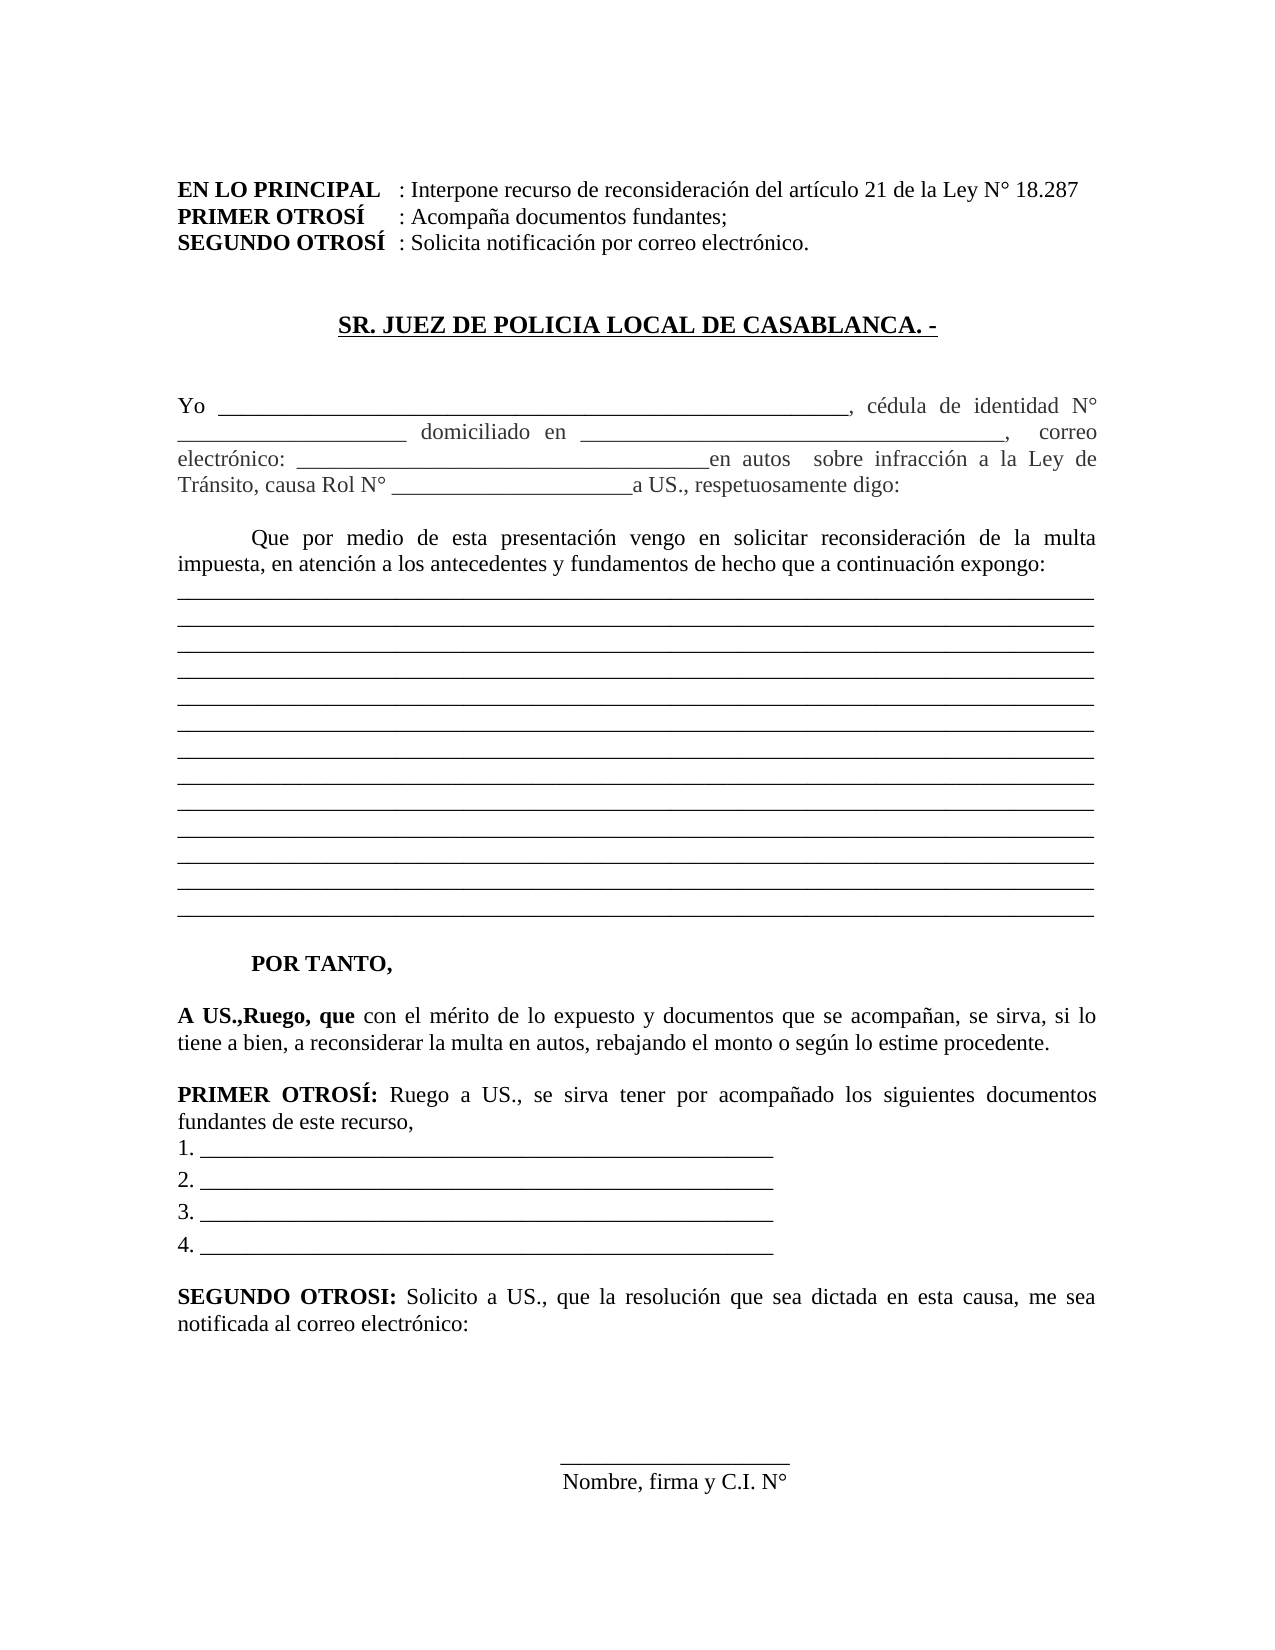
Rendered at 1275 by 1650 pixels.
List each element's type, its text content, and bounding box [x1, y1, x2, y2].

text A US.,Ruego, que con el mérito de lo expuesto y documentos que se acompañan, se sirva, si lo tiene a bien, a reconsiderar la multa en autos, rebajando el monto o según lo estime procedente. [177, 1002, 1098, 1055]
text SEGUNDO OTROSÍ : Solicita notificación por correo electrónico. [177, 229, 1098, 255]
text Que por medio de esta presentación vengo en solicitar reconsideración de la multa impuesta, en atención a los antecedentes y fundamentos de hecho que a continuación expongo: [177, 524, 1098, 576]
text Nombre, firma y C.I. N° [252, 1468, 1098, 1494]
text PRIMER OTROSÍ : Acompaña documentos fundantes; [177, 203, 1098, 229]
text 4. __________________________________________________ [177, 1231, 1098, 1257]
text 2. __________________________________________________ [177, 1166, 1098, 1193]
text ____________________ [252, 1441, 1098, 1468]
text SR. JUEZ DE POLICIA LOCAL DE CASABLANCA. - [177, 311, 1098, 339]
text EN LO PRINCIPAL : Interpone recurso de reconsideración del artículo 21 de la Ley N° 18.287 [177, 176, 1098, 203]
text POR TANTO, [177, 949, 1098, 976]
text PRIMER OTROSÍ: Ruego a US., se sirva tener por acompañado los siguientes documentos fundantes de este recurso, [177, 1081, 1098, 1134]
text Yo _______________________________________________________, cédula de identidad N° ____________________ domiciliado en _____________________________________, correo electrónico: ____________________________________en autos sobre infracción a la Ley de Tránsito, causa Rol N° _____________________a US., respetuosamente digo: [177, 392, 1098, 497]
text 3. __________________________________________________ [177, 1198, 1098, 1225]
text SEGUNDO OTROSI: Solicito a US., que la resolución que sea dictada en esta causa, me sea notificada al correo electrónico: [177, 1283, 1098, 1336]
text ________________________________________________________________________________________________________________________________________________________________________________________________________________________________________________________________________________________________________________________________________________________________________________________________________________________________________________________________________________________________________________________________________________________________________________________________________________________________________________________________________________________________________________________________________________________________________________________________________________________________________________________________________________________________________________________________________________________________________________________________________________________________________________________________________________ [177, 576, 1098, 919]
text 1. __________________________________________________ [177, 1134, 1098, 1160]
